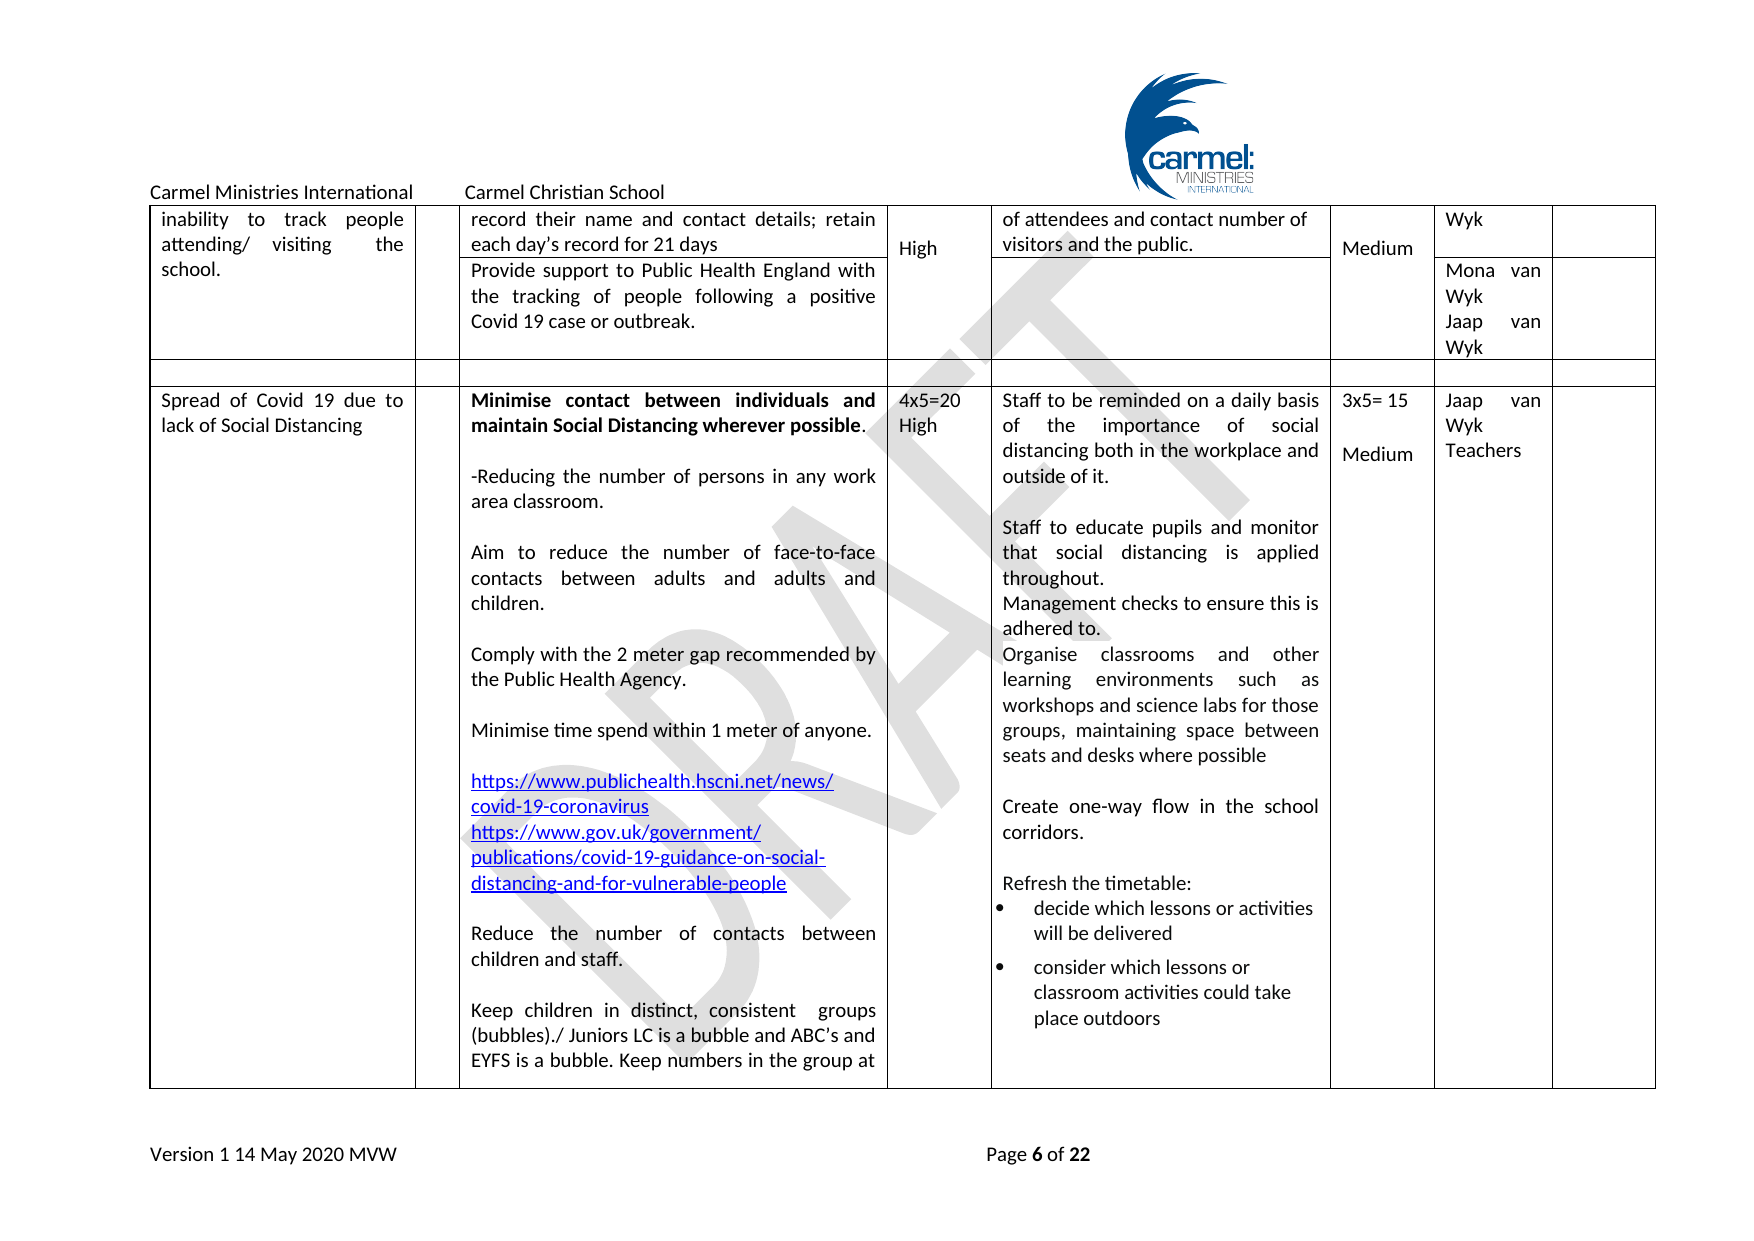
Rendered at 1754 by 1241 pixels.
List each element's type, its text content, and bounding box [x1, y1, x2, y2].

table_cell Spread of Covid 19 due to inability to track people attending/ visiting the school. [151, 206, 415, 359]
table_cell [1553, 360, 1655, 386]
table_cell Spread of Covid 19 due to lack of Social Distancing [151, 387, 415, 1088]
table_cell [416, 360, 459, 386]
table_cell Mona van Wyk Jaap van Wyk [1435, 258, 1552, 359]
table_cell 3x5= 15 Medium [1331, 387, 1434, 1088]
table_cell Jaap van Wyk Teachers [1435, 387, 1552, 1088]
picture [1125, 73, 1254, 200]
table_cell [1435, 360, 1552, 386]
table_cell 4x5=20 High [888, 206, 991, 359]
table_cell Allocate a teacher to obtain names of attendees and contact number of visitors and the public. [992, 206, 1330, 257]
table_cell Jaap van Wyk [1435, 206, 1552, 257]
table_cell 3x4= 12 Medium [1331, 206, 1434, 359]
table_cell [1553, 258, 1655, 359]
table_cell 4x5=20 High [888, 387, 991, 1088]
table_cell [1553, 387, 1655, 1088]
table_cell Provide support to Public Health England with the tracking of people following a positive Covid 19 case or outbreak. [460, 258, 887, 359]
table_cell [460, 360, 887, 386]
table_cell [416, 206, 459, 359]
table_cell [1331, 360, 1434, 386]
table_cell [151, 360, 415, 386]
table_cell [992, 360, 1330, 386]
table_cell Provide a safe means for parents and visitors to record their name and contact details; retain each day’s record for 21 days [460, 206, 887, 257]
table_cell [1553, 206, 1655, 257]
table_cell [888, 360, 991, 386]
table_cell [992, 258, 1330, 359]
table_cell [416, 387, 459, 1088]
